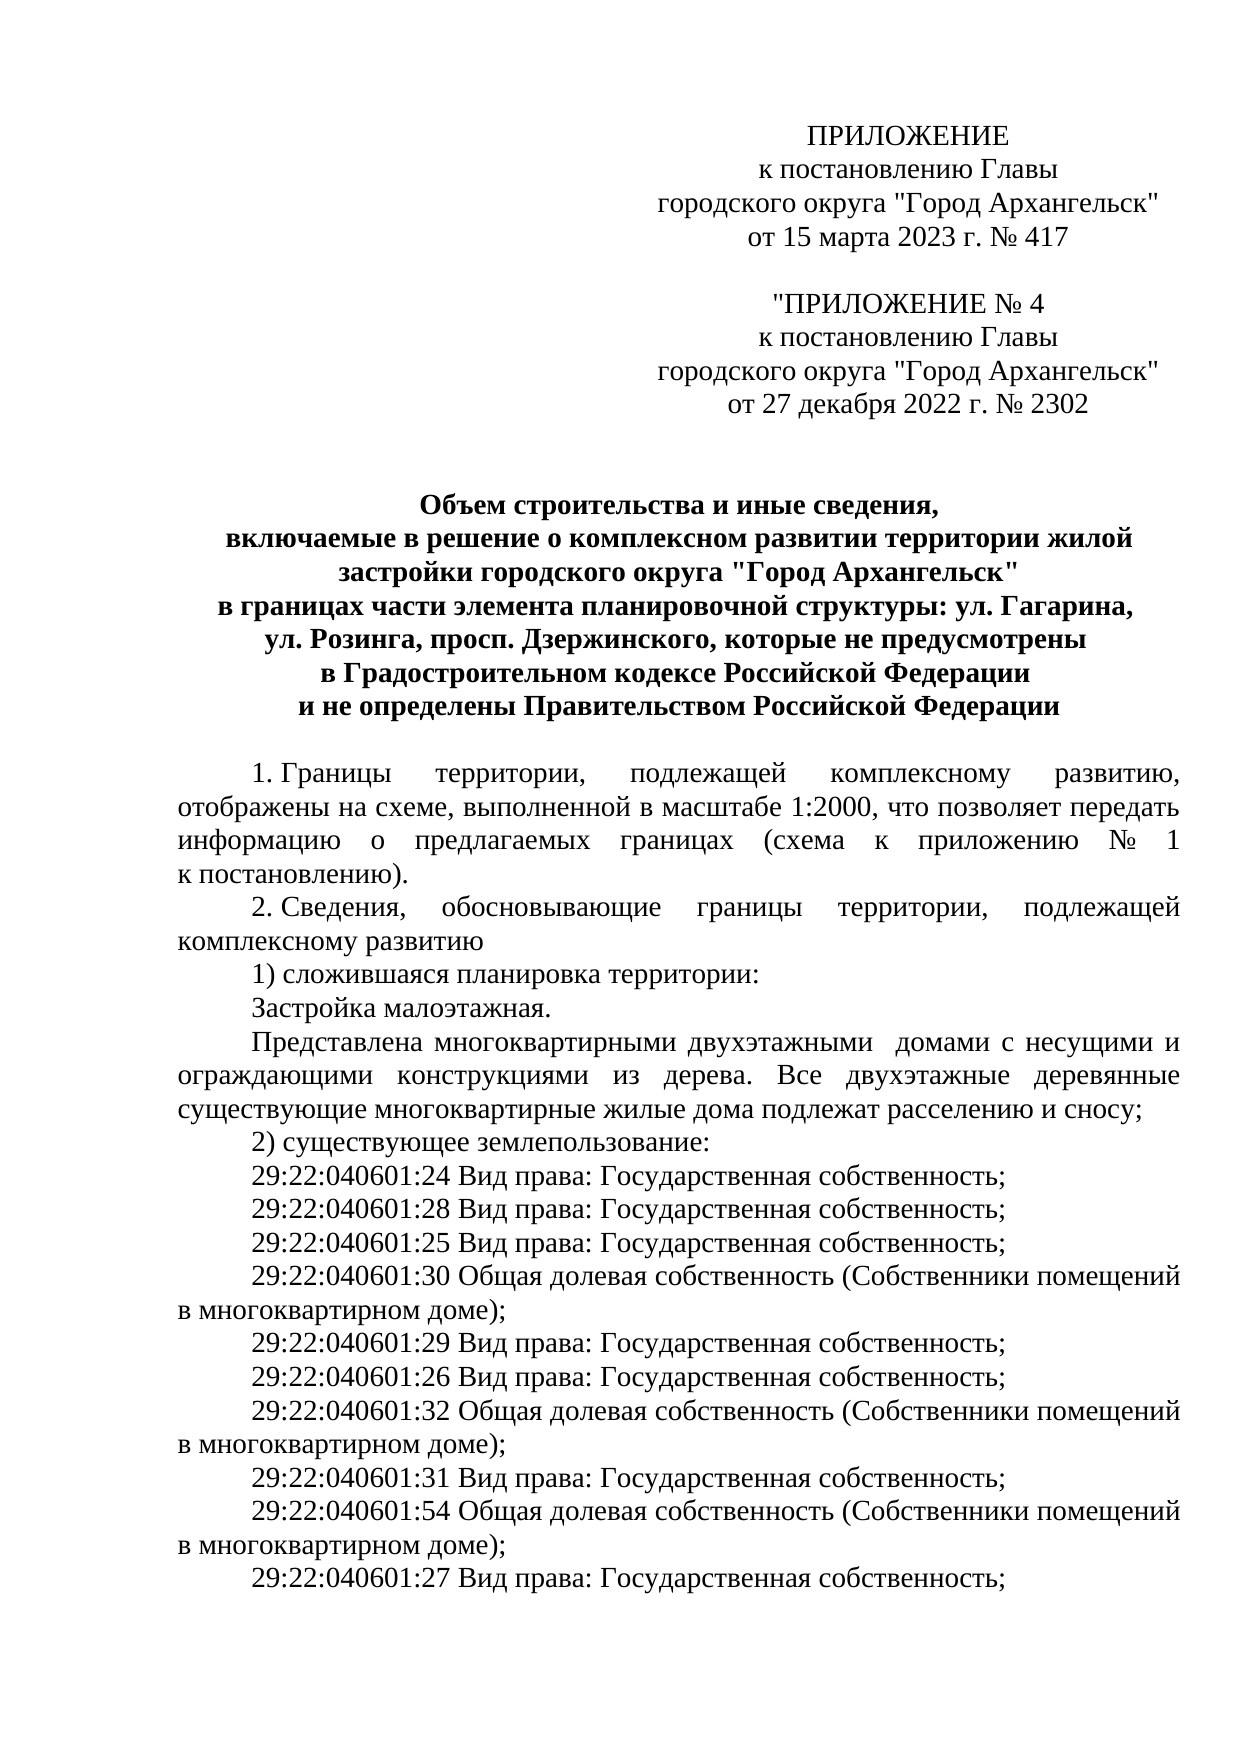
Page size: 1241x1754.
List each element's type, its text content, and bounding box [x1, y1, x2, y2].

text 2. Сведения, обосновывающие границы территории, подлежащей комплексному развитию [177, 889, 1181, 957]
text городского округа "Город Архангельск" [635, 185, 1181, 219]
text 29:22:040601:24 Вид права: Государственная собственность; [177, 1158, 1181, 1191]
text к постановлению Главы [635, 152, 1181, 185]
text к постановлению Главы [635, 319, 1181, 353]
text 29:22:040601:26 Вид права: Государственная собственность; [177, 1359, 1181, 1393]
text 29:22:040601:27 Вид права: Государственная собственность; [177, 1560, 1181, 1594]
text 2) существующее землепользование: [177, 1124, 1181, 1158]
text ПРИЛОЖЕНИЕ [635, 118, 1181, 152]
text 29:22:040601:54 Общая долевая собственность (Собственники помещений в многоквартирном доме); [177, 1493, 1181, 1560]
text 29:22:040601:30 Общая долевая собственность (Собственники помещений в многоквартирном доме); [177, 1258, 1181, 1326]
text Представлена многоквартирными двухэтажными домами с несущими и ограждающими конструкциями из дерева. Все двухэтажные деревянные существующие многоквартирные жилые дома подлежат расселению и сносу; [177, 1024, 1181, 1124]
text от 27 декабря 2022 г. № 2302 [635, 386, 1181, 420]
text включаемые в решение о комплексном развитии территории жилой застройки городского округа "Город Архангельск" [177, 521, 1181, 588]
text "ПРИЛОЖЕНИЕ № 4 [635, 286, 1181, 319]
text городского округа "Город Архангельск" [635, 353, 1181, 386]
text Застройка малоэтажная. [177, 990, 1181, 1024]
text от 15 марта 2023 г. № 417 [635, 219, 1181, 252]
text 29:22:040601:28 Вид права: Государственная собственность; [177, 1191, 1181, 1225]
text 29:22:040601:32 Общая долевая собственность (Собственники помещений в многоквартирном доме); [177, 1393, 1181, 1460]
text в границах части элемента планировочной структуры: ул. Гагарина, ул. Розинга, просп. Дзержинского, которые не предусмотрены в Градостроительном кодексе Российской Федерации и не определены Правительством Российской Федерации [177, 588, 1181, 722]
text 29:22:040601:25 Вид права: Государственная собственность; [177, 1225, 1181, 1258]
text 29:22:040601:29 Вид права: Государственная собственность; [177, 1326, 1181, 1359]
text 1) сложившаяся планировка территории: [177, 957, 1181, 990]
text 29:22:040601:31 Вид права: Государственная собственность; [177, 1460, 1181, 1493]
text Объем строительства и иные сведения, [177, 487, 1181, 521]
text 1. Границы территории, подлежащей комплексному развитию, отображены на схеме, выполненной в масштабе 1:2000, что позволяет передать информацию о предлагаемых границах (схема к приложению № 1 к постановлению). [177, 755, 1181, 889]
